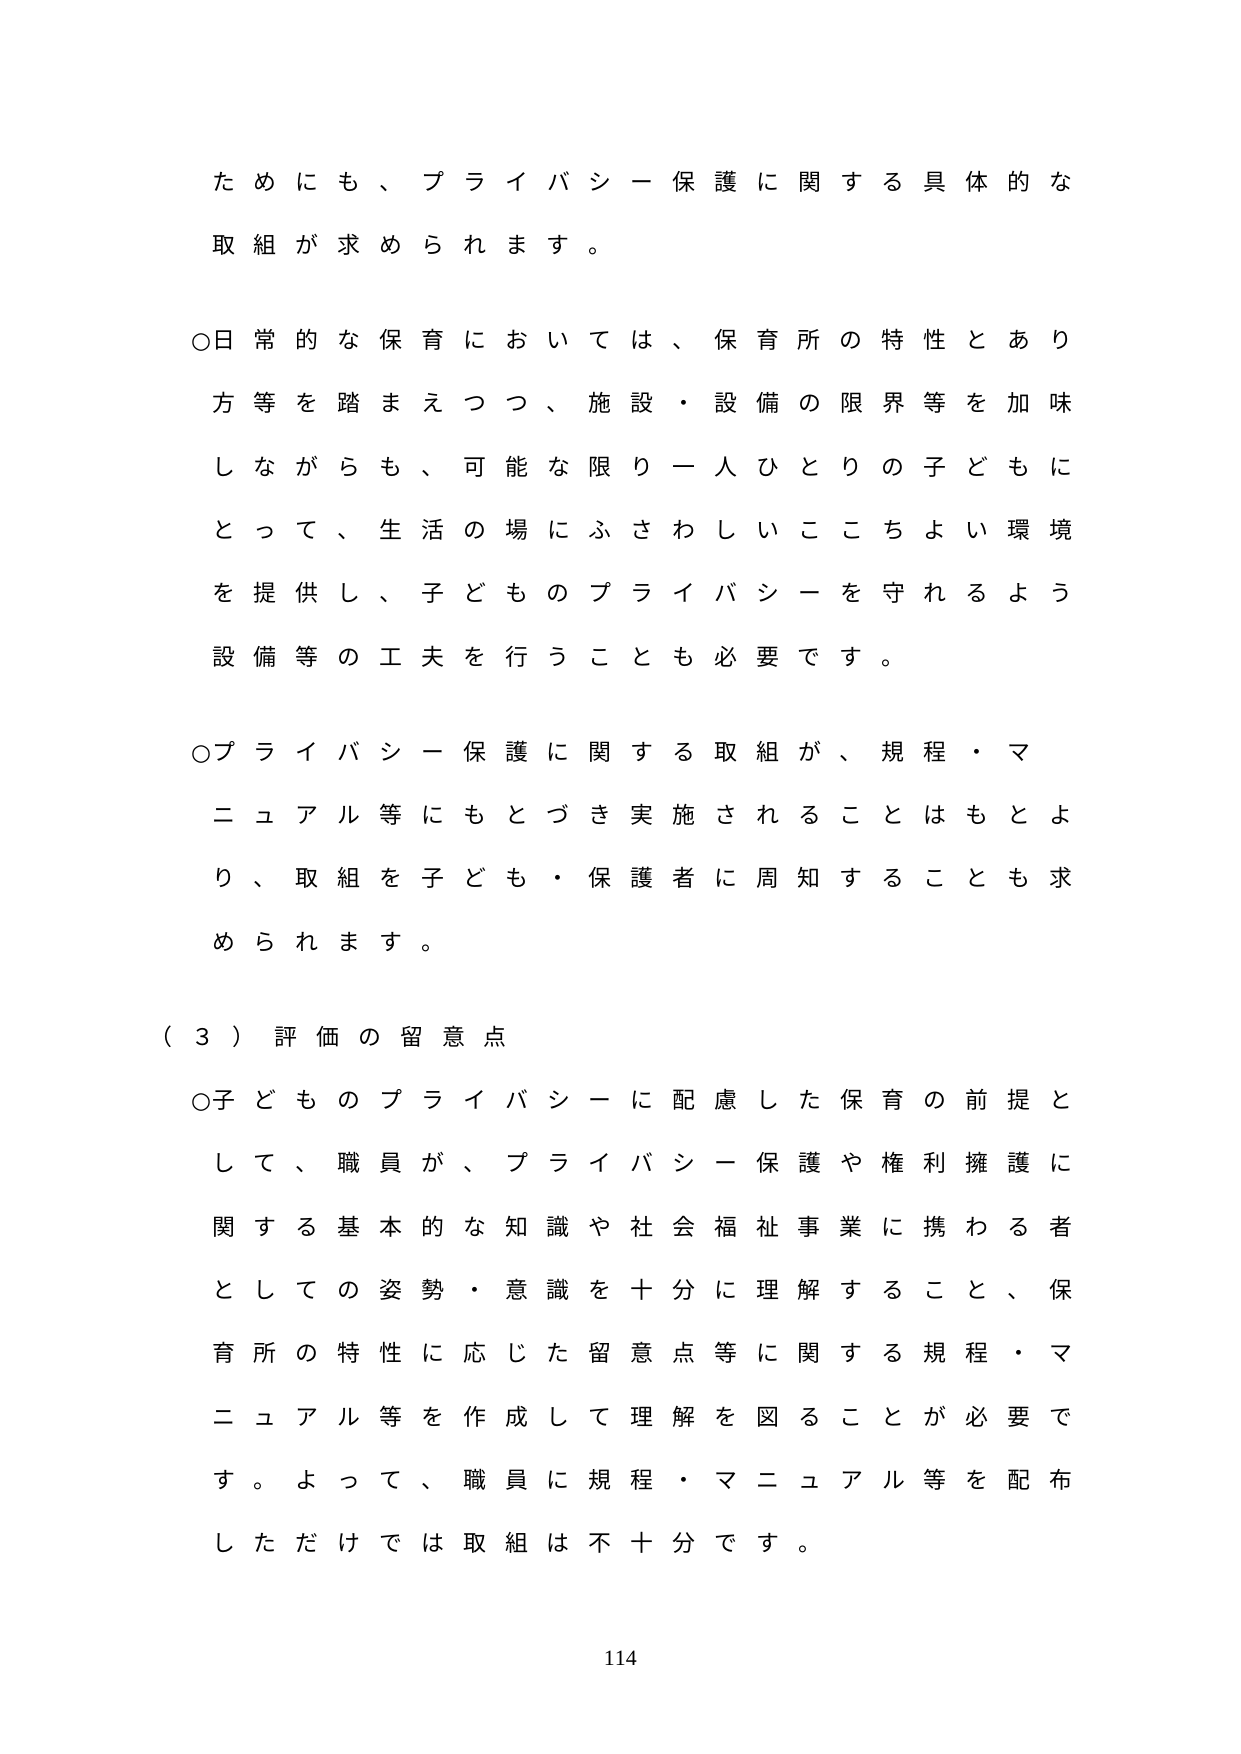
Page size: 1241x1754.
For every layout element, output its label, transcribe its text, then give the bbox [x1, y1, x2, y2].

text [170, 149, 1091, 275]
text ○日常的な保育においては、保育所の特性とあり方等を踏まえつつ、施設・設備の限界等を加味しながらも、可能な限り一人ひとりの子どもにとって、生活の場にふさわしいここちよい環境を提供し、子どものプライバシーを守れるよう設備等の工夫を行うことも必要です。 [170, 307, 1091, 687]
text ○子どものプライバシーに配慮した保育の前提として、職員が、プライバシー保護や権利擁護に関する基本的な知識や社会福祉事業に携わる者としての姿勢・意識を十分に理解すること、保育所の特性に応じた留意点等に関する規程・マニュアル等を作成して理解を図ることが必要です。よって、職員に規程・マニュアル等を配布しただけでは取組は不十分です。 [170, 1067, 1091, 1574]
text （３）評価の留意点 [149, 1004, 1091, 1067]
text ○プライバシー保護に関する取組が、規程・マニュアル等にもとづき実施されることはもとより、取組を子ども・保護者に周知することも求められます。 [170, 719, 1091, 972]
